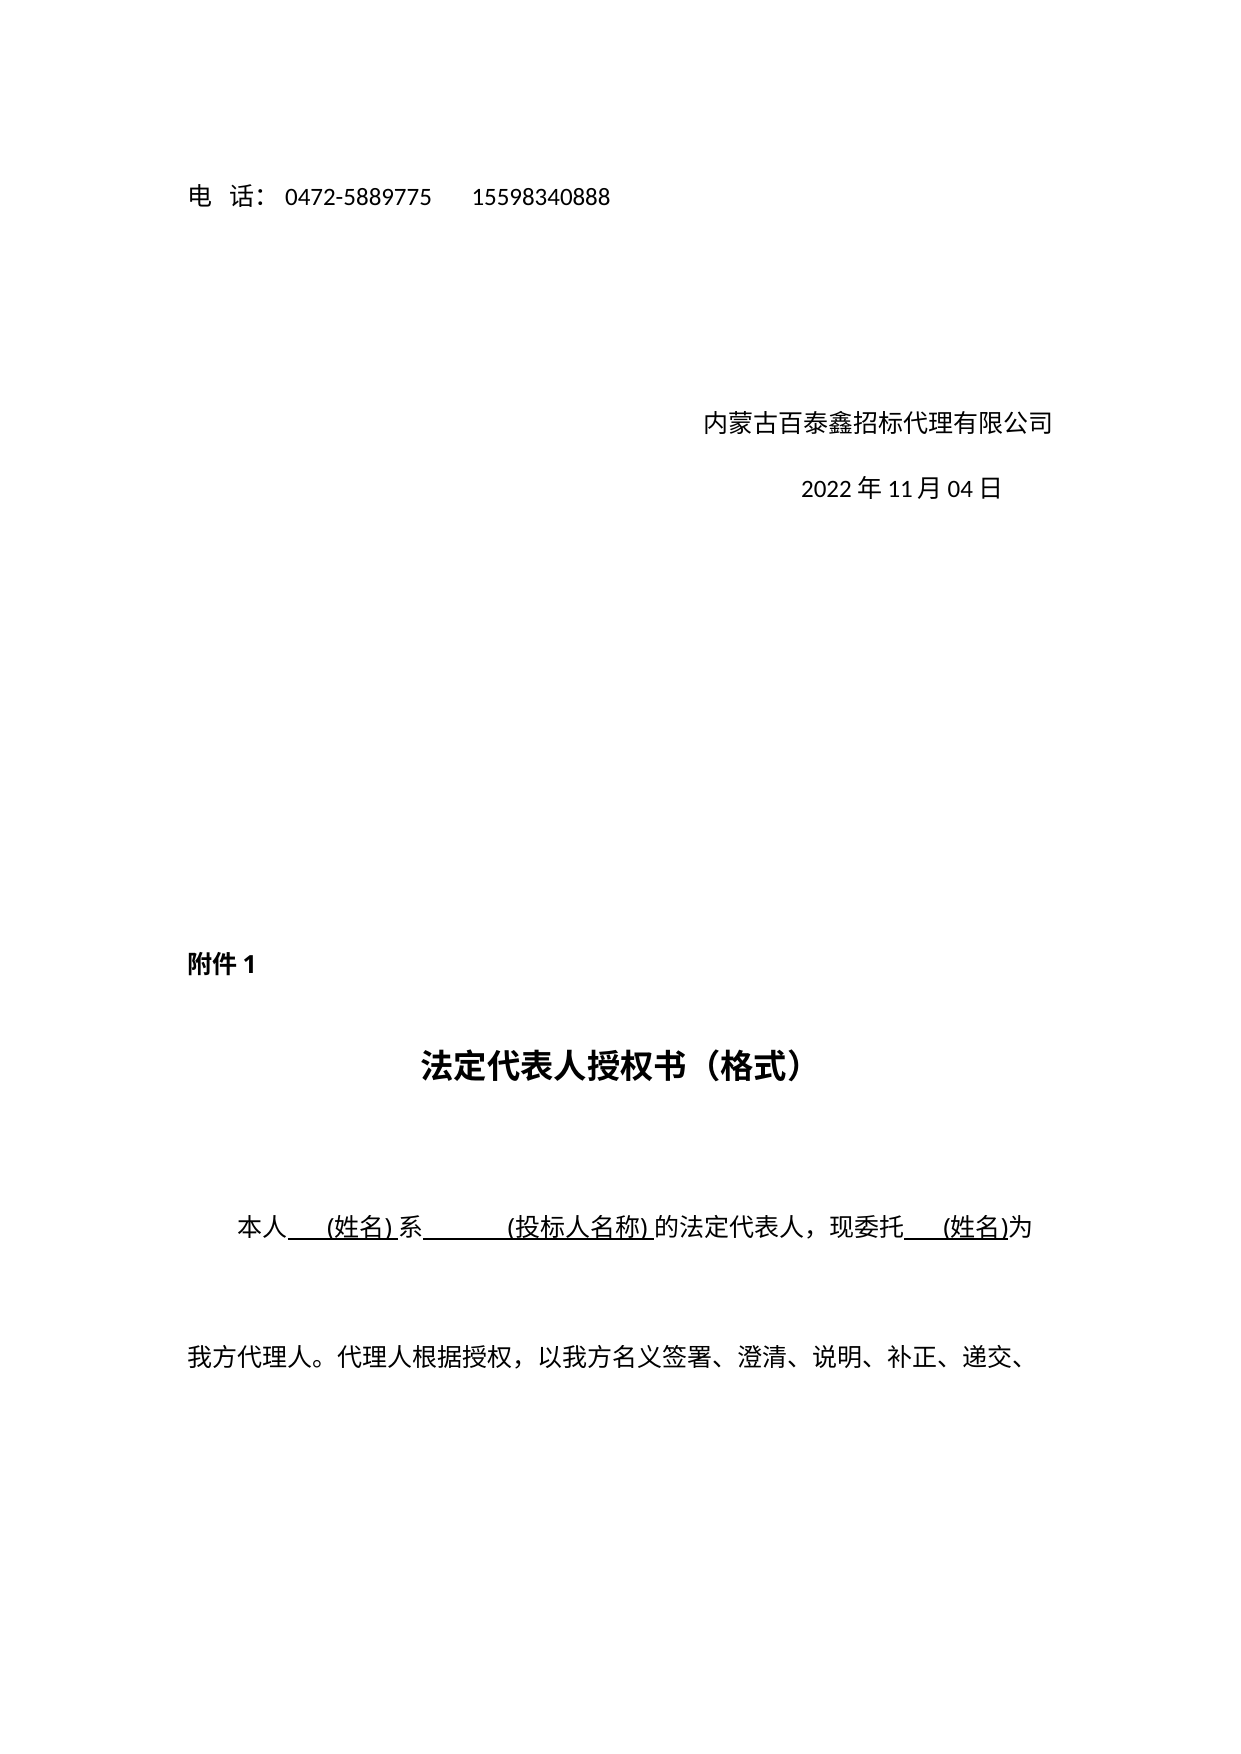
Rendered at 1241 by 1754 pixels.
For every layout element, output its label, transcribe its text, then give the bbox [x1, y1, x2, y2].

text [187, 1193, 1053, 1388]
text 附件1 [187, 930, 1053, 995]
text 内蒙古百泰鑫招标代理有限公司 [187, 389, 1053, 454]
text 电 话： 0472-5889775 15598340888 [187, 162, 1053, 227]
text 2022年11月04日 [187, 454, 1003, 519]
text 法定代表人授权书（格式） [187, 1031, 1053, 1096]
